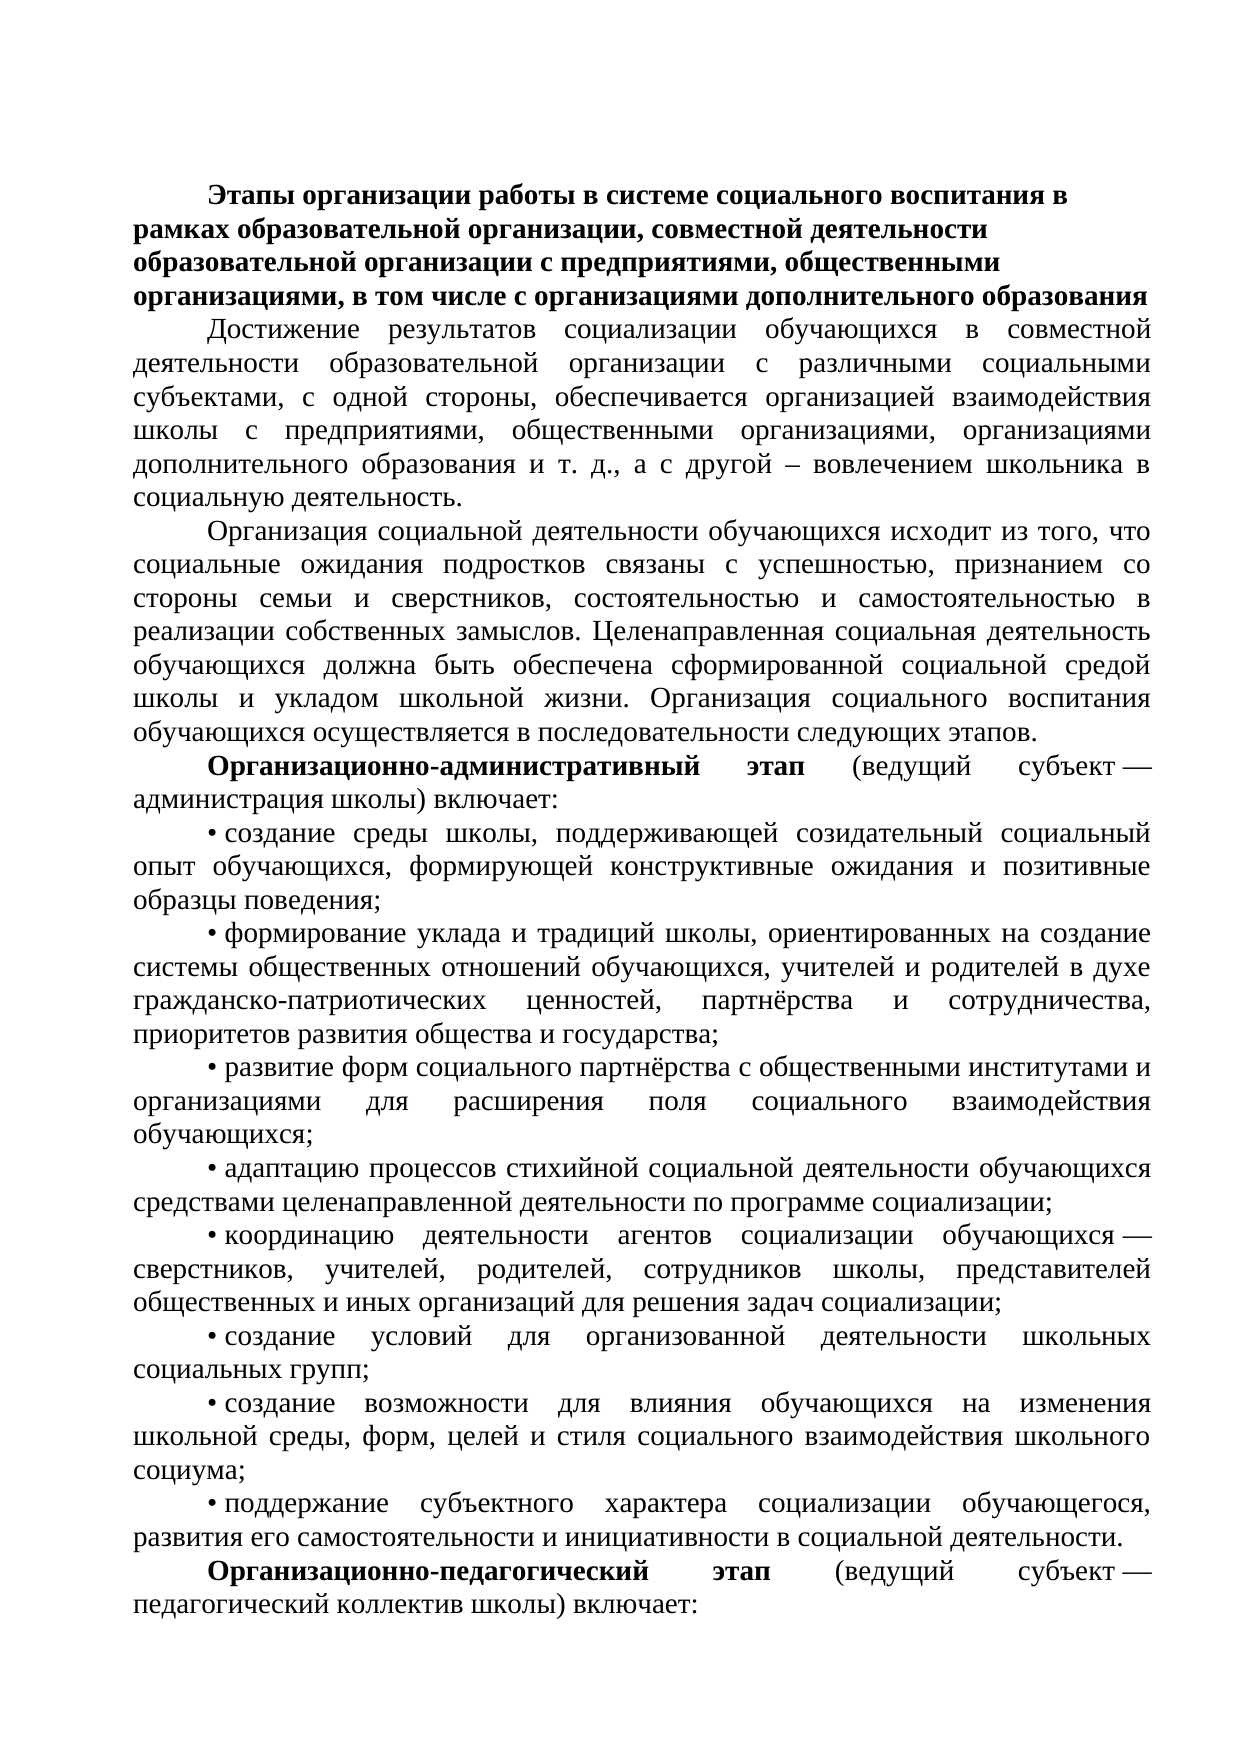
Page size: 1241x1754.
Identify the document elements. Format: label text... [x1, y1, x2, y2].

text • адаптацию процессов стихийной социальной деятельности обучающихся средствами целенаправленной деятельности по программе социализации; [133, 1150, 1152, 1217]
text • создание возможности для влияния обучающихся на изменения школьной среды, форм, целей и стиля социального взаимодействия школьного социума; [133, 1385, 1152, 1486]
text • формирование уклада и традиций школы, ориентированных на создание системы общественных отношений обучающихся, учителей и родителей в духе гражданско-патриотических ценностей, партнёрства и сотрудничества, приоритетов развития общества и государства; [133, 915, 1152, 1049]
text • создание условий для организованной деятельности школьных социальных групп; [133, 1318, 1152, 1385]
text • поддержание субъектного характера социализации обучающегося, развития его самостоятельности и инициативности в социальной деятельности. [133, 1486, 1152, 1553]
text Организационно-педагогический этап (ведущий субъект — педагогический коллектив школы) включает: [133, 1553, 1152, 1620]
text Организационно-административный этап (ведущий субъект — администрация школы) включает: [133, 748, 1152, 815]
text • развитие форм социального партнёрства с общественными институтами и организациями для расширения поля социального взаимодействия обучающихся; [133, 1049, 1152, 1150]
text Достижение результатов социализации обучающихся в совместной деятельности образовательной организации с различными социальными субъектами, с одной стороны, обеспечивается организацией взаимодействия школы с предприятиями, общественными организациями, организациями дополнительного образования и т. д., а с другой – вовлечением школьника в социальную деятельность. [133, 312, 1152, 513]
text • координацию деятельности агентов социализации обучающихся — сверстников, учителей, родителей, сотрудников школы, представителей общественных и иных организаций для решения задач социализации; [133, 1217, 1152, 1318]
text Организация социальной деятельности обучающихся исходит из того, что социальные ожидания подростков связаны с успешностью, признанием со стороны семьи и сверстников, состоятельностью и самостоятельностью в реализации собственных замыслов. Целенаправленная социальная деятельность обучающихся должна быть обеспечена сформированной социальной средой школы и укладом школьной жизни. Организация социального воспитания обучающихся осуществляется в последовательности следующих этапов. [133, 513, 1152, 748]
subtitle Этапы организации работы в системе социального воспитания в рамках образовательной организации, совместной деятельности образовательной организации с предприятиями, общественными организациями, в том числе с организациями дополнительного образования [133, 177, 1152, 312]
text • создание среды школы, поддерживающей созидательный социальный опыт обучающихся, формирующей конструктивные ожидания и позитивные образцы поведения; [133, 815, 1152, 915]
